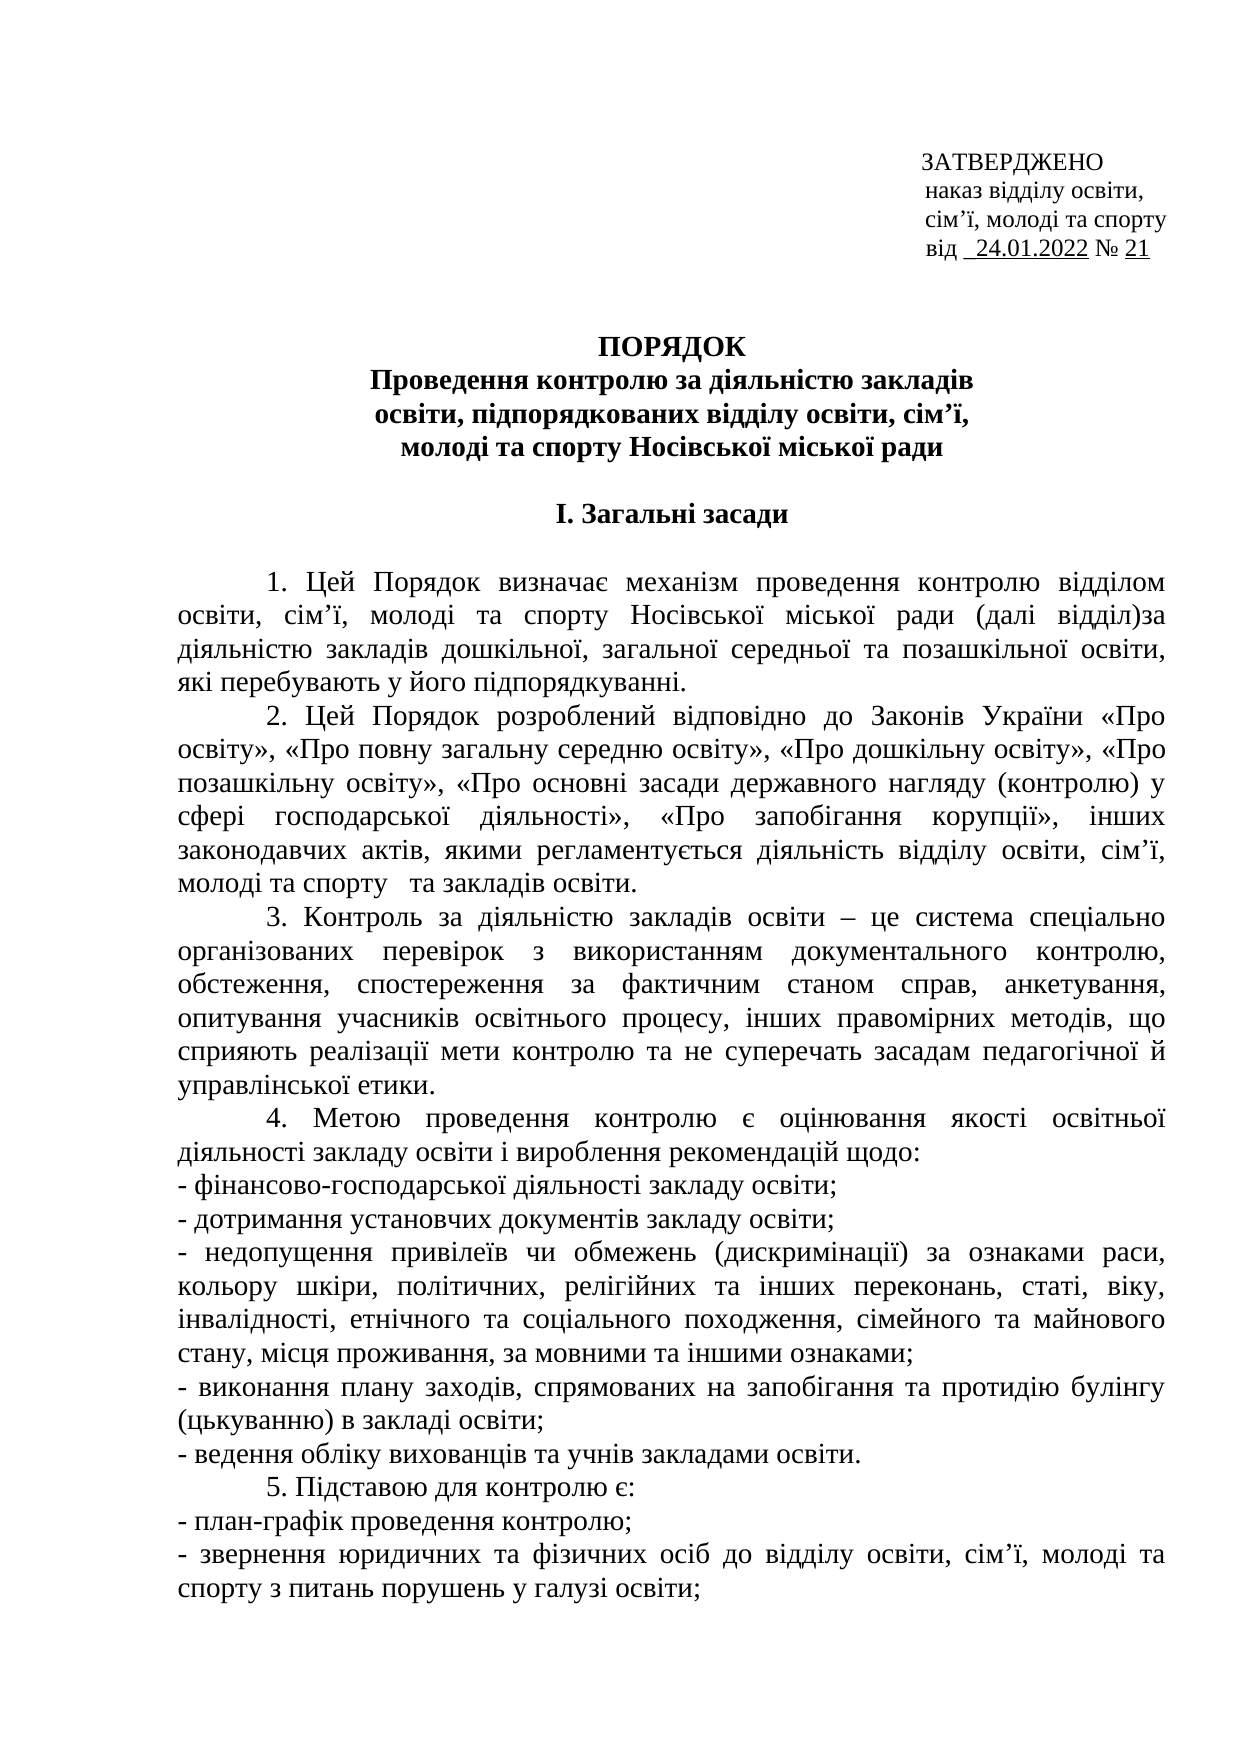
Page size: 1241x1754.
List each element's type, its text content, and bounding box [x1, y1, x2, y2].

list освіти, підпорядкованих відділу освіти, сім’ї, [177, 396, 1167, 429]
list - недопущення привілеїв чи обмежень (дискримінації) за ознаками раси, кольору шкіри, політичних, релігійних та інших переконань, статі, віку, інвалідності, етнічного та соціального походження, сімейного та майнового стану, місця проживання, за мовними та іншими ознаками; [177, 1234, 1167, 1369]
text 1. Цей Порядок визначає механізм проведення контролю відділом освіти, сім’ї, молоді та спорту Носівської міської ради (далі відділ)за діяльністю закладів дошкільної, загальної середньої та позашкільної освіти, які перебувають у його підпорядкуванні. [177, 564, 1167, 698]
text 3. Контроль за діяльністю закладів освіти – це система спеціально організованих перевірок з використанням документального контролю, обстеження, спостереження за фактичним станом справ, анкетування, опитування учасників освітнього процесу, інших правомірних методів, що сприяють реалізації мети контролю та не суперечать засадам педагогічної й управлінської етики. [177, 899, 1167, 1100]
text - план-графік проведення контролю; [177, 1503, 1167, 1536]
list Проведення контролю за діяльністю закладів [177, 362, 1167, 396]
text - звернення юридичних та фізичних осіб до відділу освіти, сім’ї, молоді та спорту з питань порушень у галузі освіти; [177, 1536, 1167, 1603]
list ЗАТВЕРДЖЕНО [327, 147, 1167, 176]
list ПОРЯДОК [177, 329, 1167, 362]
list - виконання плану заходів, спрямованих на запобігання та протидію булінгу (цькуванню) в закладі освіти; [177, 1369, 1167, 1436]
list - фінансово-господарської діяльності закладу освіти; [177, 1167, 1167, 1201]
list - дотримання установчих документів закладу освіти; [177, 1201, 1167, 1234]
list наказ відділу освіти, [327, 176, 1167, 204]
list молоді та спорту Носівської міської ради [177, 429, 1167, 463]
list від _24.01.2022 № 21 [327, 233, 1167, 262]
list І. Загальні засади [177, 497, 1167, 530]
text 4. Метою проведення контролю є оцінювання якості освітньої діяльності закладу освіти і вироблення рекомендацій щодо: [177, 1100, 1167, 1167]
text 5. Підставою для контролю є: [177, 1469, 1167, 1503]
text 2. Цей Порядок розроблений відповідно до Законів України «Про освіту», «Про повну загальну середню освіту», «Про дошкільну освіту», «Про позашкільну освіту», «Про основні засади державного нагляду (контролю) у сфері господарської діяльності», «Про запобігання корупції», інших законодавчих актів, якими регламентується діяльність відділу освіти, сім’ї, молоді та спорту та закладів освіти. [177, 698, 1167, 899]
list - ведення обліку вихованців та учнів закладами освіти. [177, 1436, 1167, 1469]
list сім’ї, молоді та спорту [327, 204, 1167, 233]
